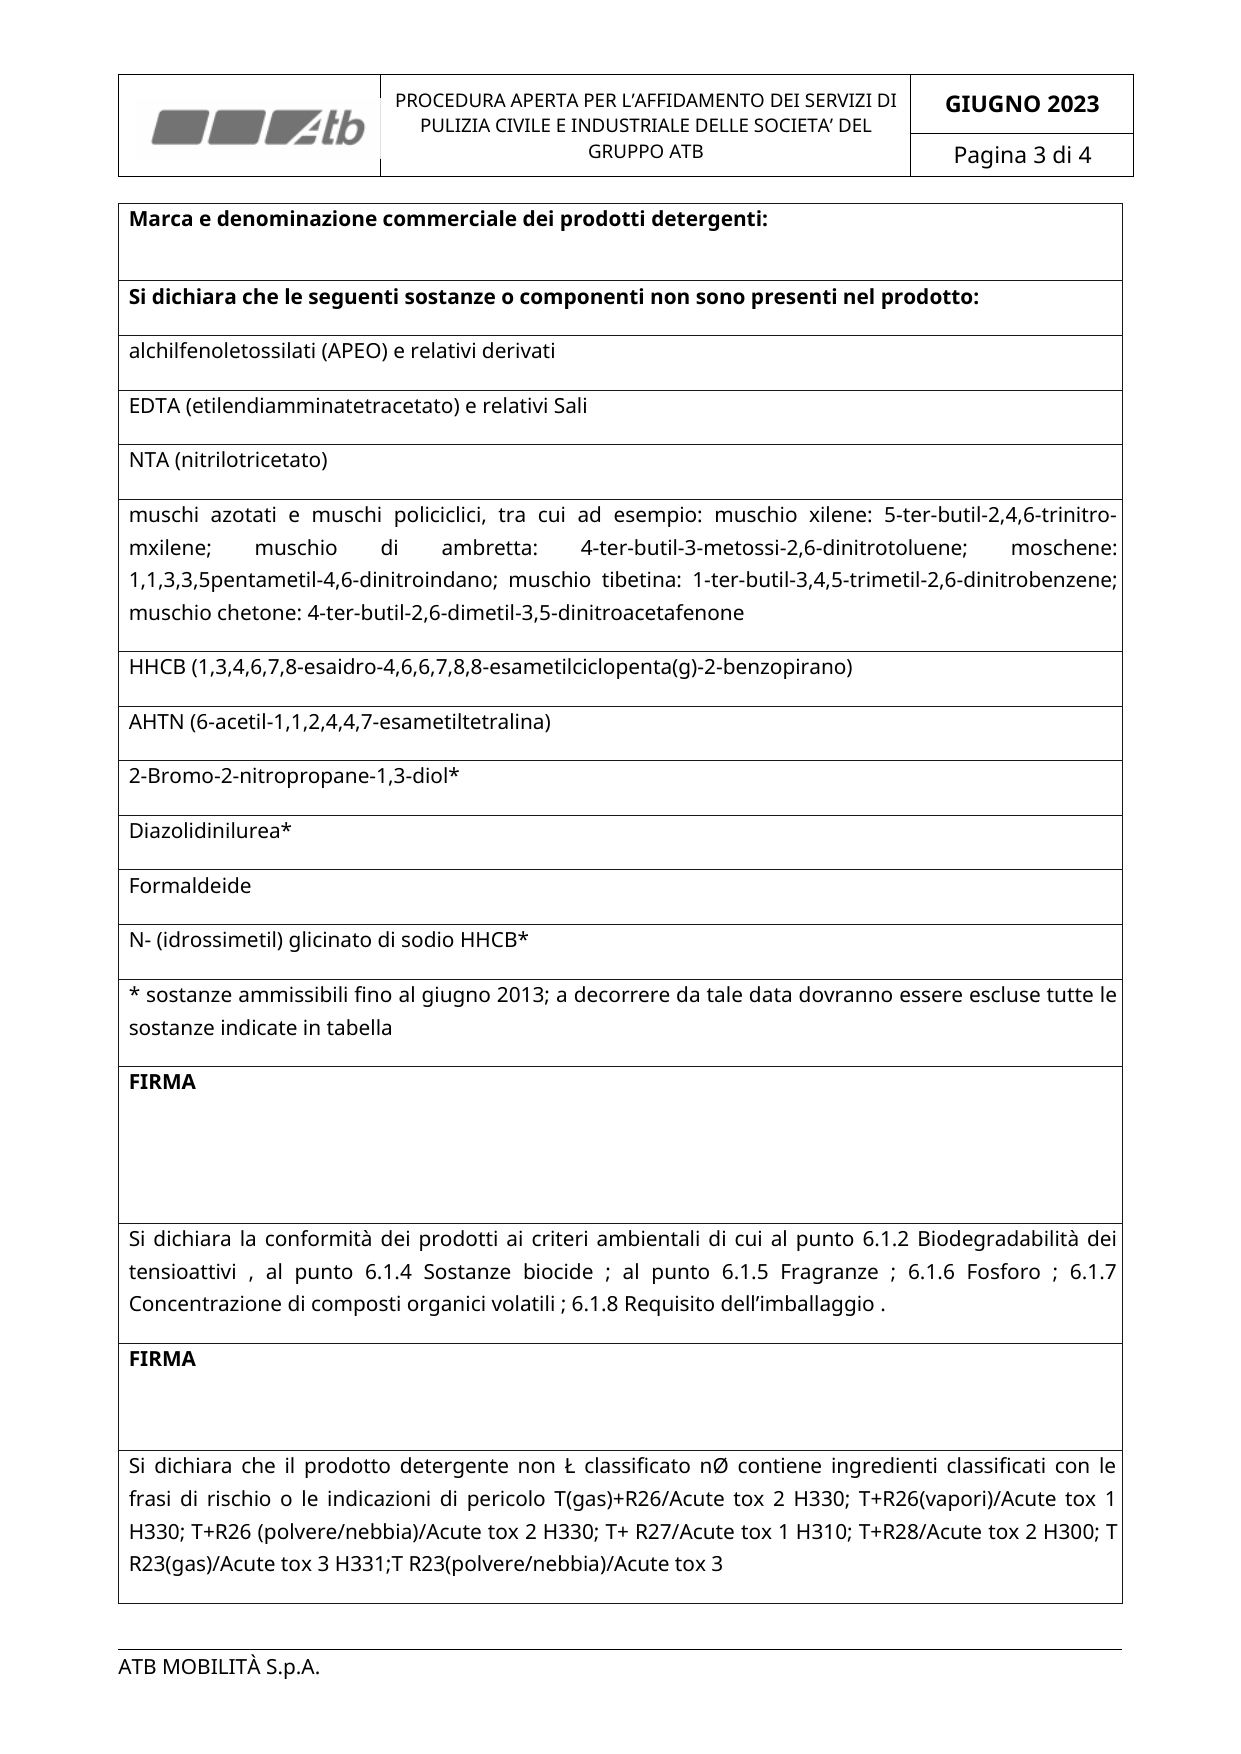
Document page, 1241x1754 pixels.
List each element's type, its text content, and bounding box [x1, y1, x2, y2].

table_cell alchilfenoletossilati (APEO) e relativi derivati [119, 336, 1122, 389]
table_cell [119, 1451, 1122, 1603]
table_cell FIRMA [119, 1067, 1122, 1223]
table_cell N- (idrossimetil) glicinato di sodio HHCB* [119, 925, 1122, 978]
table_cell muschi azotati e muschi policiclici, tra cui ad esempio: muschio xilene: 5-ter-butil-2,4,6-trinitro-mxilene; muschio di ambretta: 4-ter-butil-3-metossi-2,6-dinitrotoluene; moschene: 1,1,3,3,5pentametil-4,6-dinitroindano; muschio tibetina: 1-ter-butil-3,4,5-trimetil-2,6-dinitrobenzene; muschio chetone: 4-ter-butil-2,6-dimetil-3,5-dinitroacetafenone [119, 500, 1122, 651]
table_cell EDTA (etilendiamminatetracetato) e relativi Sali [119, 391, 1122, 444]
table_cell Diazolidinilurea* [119, 816, 1122, 869]
table_cell Formaldeide [119, 870, 1122, 924]
table_cell AHTN (6-acetil-1,1,2,4,4,7-esametiltetralina) [119, 707, 1122, 760]
table_cell 2-Bromo-2-nitropropane-1,3-diol* [119, 761, 1122, 815]
table_header Marca e denominazione commerciale dei prodotti detergenti: [119, 204, 1122, 280]
table_cell Si dichiara che le seguenti sostanze o componenti non sono presenti nel prodotto: [119, 281, 1122, 335]
table_cell Si dichiara la conformità dei prodotti ai criteri ambientali di cui al punto 6.1.2 Biodegradabilità dei tensioattivi , al punto 6.1.4 Sostanze biocide ; al punto 6.1.5 Fragranze ; 6.1.6 Fosforo ; 6.1.7 Concentrazione di composti organici volatili ; 6.1.8 Requisito dell’imballaggio . [119, 1224, 1122, 1342]
table_cell HHCB (1,3,4,6,7,8-esaidro-4,6,6,7,8,8-esametilciclopenta(g)-2-benzopirano) [119, 652, 1122, 706]
table_cell * sostanze ammissibili fino al giugno 2013; a decorrere da tale data dovranno essere escluse tutte le sostanze indicate in tabella [119, 980, 1122, 1066]
table_cell NTA (nitrilotricetato) [119, 445, 1122, 499]
table_cell FIRMA [119, 1344, 1122, 1450]
